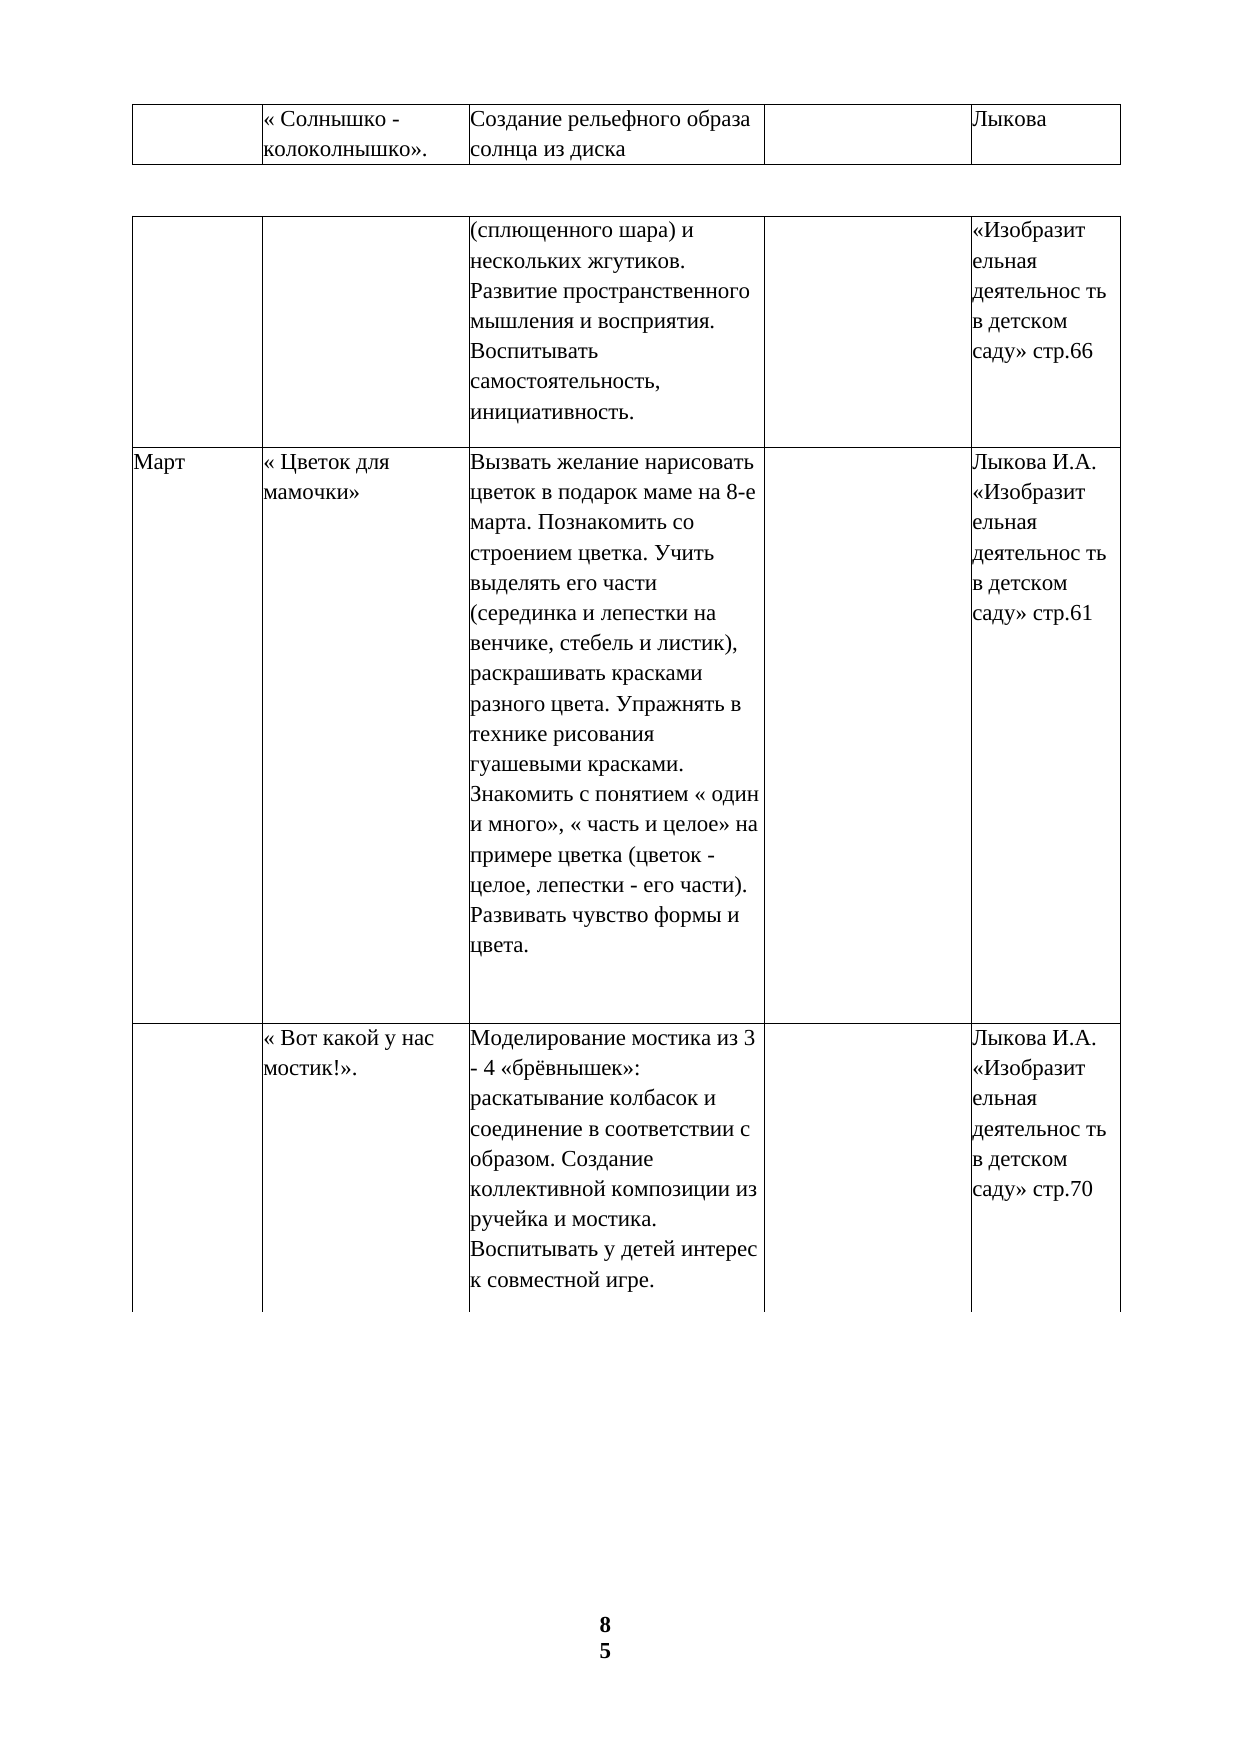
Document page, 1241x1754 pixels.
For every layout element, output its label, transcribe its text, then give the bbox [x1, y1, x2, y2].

table_cell [765, 448, 971, 1023]
table_cell « Цветок для мамочки» [263, 448, 469, 1023]
table_cell Март [133, 448, 262, 1023]
table_header «Изобразит ельная деятельнос ть в детском саду» стр.66 [972, 217, 1120, 447]
table_cell Лыкова И.А. «Изобразит ельная деятельнос ть в детском саду» стр.61 [972, 448, 1120, 1023]
table_header (сплющенного шара) и нескольких жгутиков. Развитие пространственного мышления и восприятия. Воспитывать самостоятельность, инициативность. [470, 217, 764, 447]
table_header [765, 217, 971, 447]
table_cell [765, 105, 971, 163]
table_header [133, 217, 262, 447]
table_cell Лыкова И.А. «Изобразит ельная деятельнос ть в детском саду» стр.70 [972, 1024, 1120, 1312]
table_cell Моделирование мостика из 3 - 4 «брёвнышек»: раскатывание колбасок и соединение в соответствии с образом. Создание коллективной композиции из ручейка и мостика. Воспитывать у детей интерес к совместной игре. [470, 1024, 764, 1312]
table_cell [765, 1024, 971, 1312]
table_cell « Солнышко - колоколнышко». [263, 105, 469, 163]
table_cell Вызвать желание нарисовать цветок в подарок маме на 8-е марта. Познакомить со строением цветка. Учить выделять его части (серединка и лепестки на венчике, стебель и листик), раскрашивать красками разного цвета. Упражнять в технике рисования гуашевыми красками. Знакомить с понятием « один и много», « часть и целое» на примере цветка (цветок - целое, лепестки - его части). Развивать чувство формы и цвета. [470, 448, 764, 1023]
table_cell Создание рельефного образа солнца из диска [470, 105, 764, 163]
table_cell [133, 105, 262, 163]
table_cell « Вот какой у нас мостик!». [263, 1024, 469, 1312]
table_cell Лыкова И.А. [972, 105, 1120, 163]
table_header [263, 217, 469, 447]
table_cell [133, 1024, 262, 1312]
